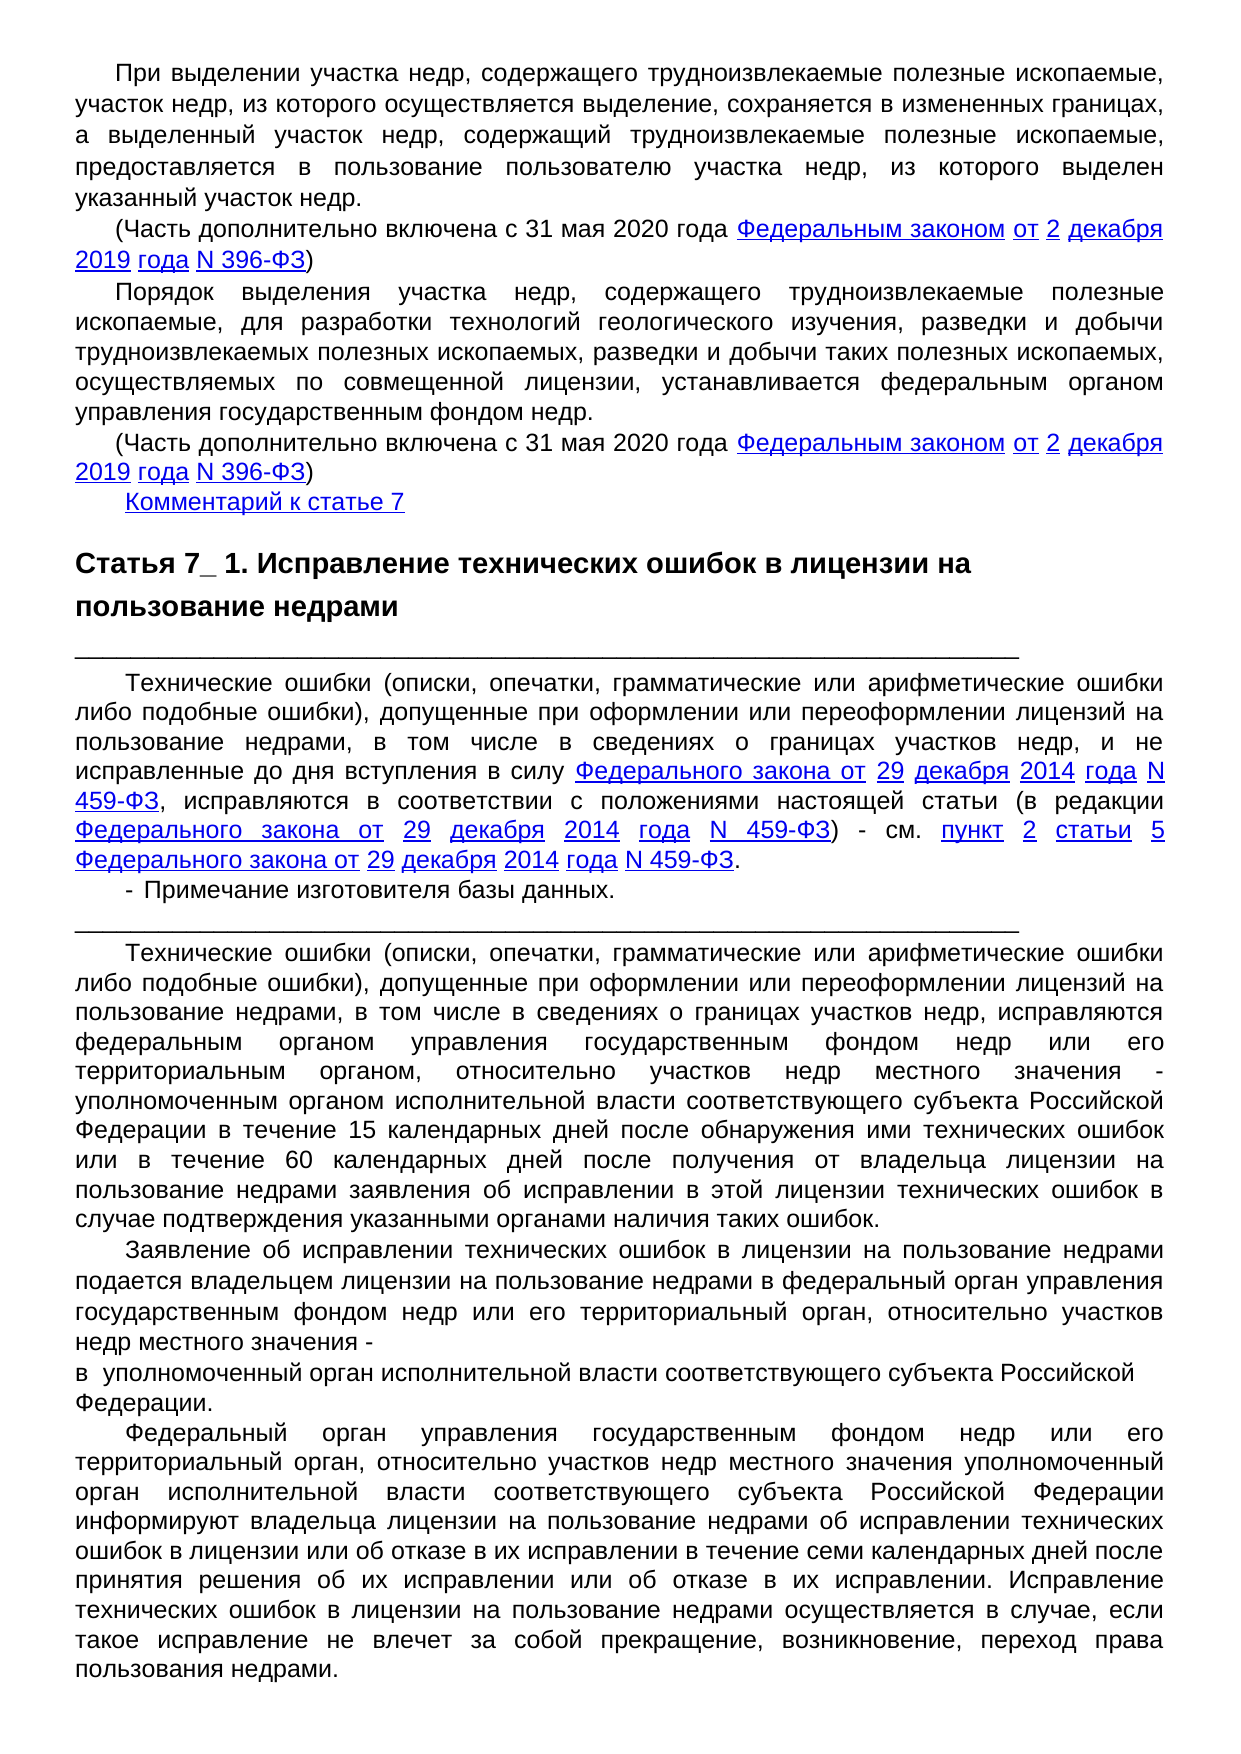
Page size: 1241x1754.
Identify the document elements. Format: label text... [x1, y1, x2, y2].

list Примечание изготовителя базы данных. [125, 876, 1165, 904]
text (Часть дополнительно включена с 31 мая 2020 года Федеральным законом от 2 декабря 2019 года N 396-ФЗ) [75, 214, 1163, 274]
text Заявление об исправлении технических ошибок в лицензии на пользование недрами подается владельцем лицензии на пользование недрами в федеральный орган управления государственным фондом недр или его территориальный орган, относительно участков недр местного значения - [75, 1235, 1165, 1356]
list уполномоченный орган исполнительной власти соответствующего субъекта Российской Федерации. [75, 1358, 1165, 1417]
text Технические ошибки (описки, опечатки, грамматические или арифметические ошибки либо подобные ошибки), допущенные при оформлении или переоформлении лицензий на пользование недрами, в том числе в сведениях о границах участков недр, исправляются федеральным органом управления государственным фондом недр или его территориальным органом, относительно участков недр местного значения - уполномоченным органом исполнительной власти соответствующего субъекта Российской Федерации в течение 15 календарных дней после обнаружения ими технических ошибок или в течение 60 календарных дней после получения от владельца лицензии на пользование недрами заявления об исправлении в этой лицензии технических ошибок в случае подтверждения указанными органами наличия таких ошибок. [75, 938, 1165, 1233]
text Федеральный орган управления государственным фондом недр или его территориальный орган, относительно участков недр местного значения уполномоченный орган исполнительной власти соответствующего субъекта Российской Федерации информируют владельца лицензии на пользование недрами об исправлении технических ошибок в лицензии или об отказе в их исправлении в течение семи календарных дней после принятия решения об их исправлении или об отказе в их исправлении. Исправление технических ошибок в лицензии на пользование недрами осуществляется в случае, если такое исправление не влечет за собой прекращение, возникновение, переход права пользования недрами. [75, 1418, 1165, 1683]
text Статья 7_ 1. Исправление технических ошибок в лицензии на пользование недрами [75, 546, 996, 622]
text (Часть дополнительно включена с 31 мая 2020 года Федеральным законом от 2 декабря 2019 года N 396-ФЗ) [75, 427, 1163, 486]
text ____________________________________________________________________ [75, 631, 1165, 660]
text Технические ошибки (описки, опечатки, грамматические или арифметические ошибки либо подобные ошибки), допущенные при оформлении или переоформлении лицензий на пользование недрами, в том числе в сведениях о границах участков недр, и не исправленные до дня вступления в силу Федерального закона от 29 декабря 2014 года N 459-ФЗ, исправляются в соответствии с положениями настоящей статьи (в редакции Федерального закона от 29 декабря 2014 года N 459-ФЗ) - см. пункт 2 статьи 5 Федерального закона от 29 декабря 2014 года N 459-ФЗ. [75, 668, 1165, 874]
text Комментарий к статье 7 [125, 487, 1165, 516]
text ____________________________________________________________________ [75, 906, 1165, 934]
text При выделении участка недр, содержащего трудноизвлекаемые полезные ископаемые, участок недр, из которого осуществляется выделение, сохраняется в измененных границах, а выделенный участок недр, содержащий трудноизвлекаемые полезные ископаемые, предоставляется в пользование пользователю участка недр, из которого выделен указанный участок недр. [75, 58, 1165, 212]
text Порядок выделения участка недр, содержащего трудноизвлекаемые полезные ископаемые, для разработки технологий геологического изучения, разведки и добычи трудноизвлекаемых полезных ископаемых, разведки и добычи таких полезных ископаемых, осуществляемых по совмещенной лицензии, устанавливается федеральным органом управления государственным фондом недр. [75, 277, 1165, 426]
